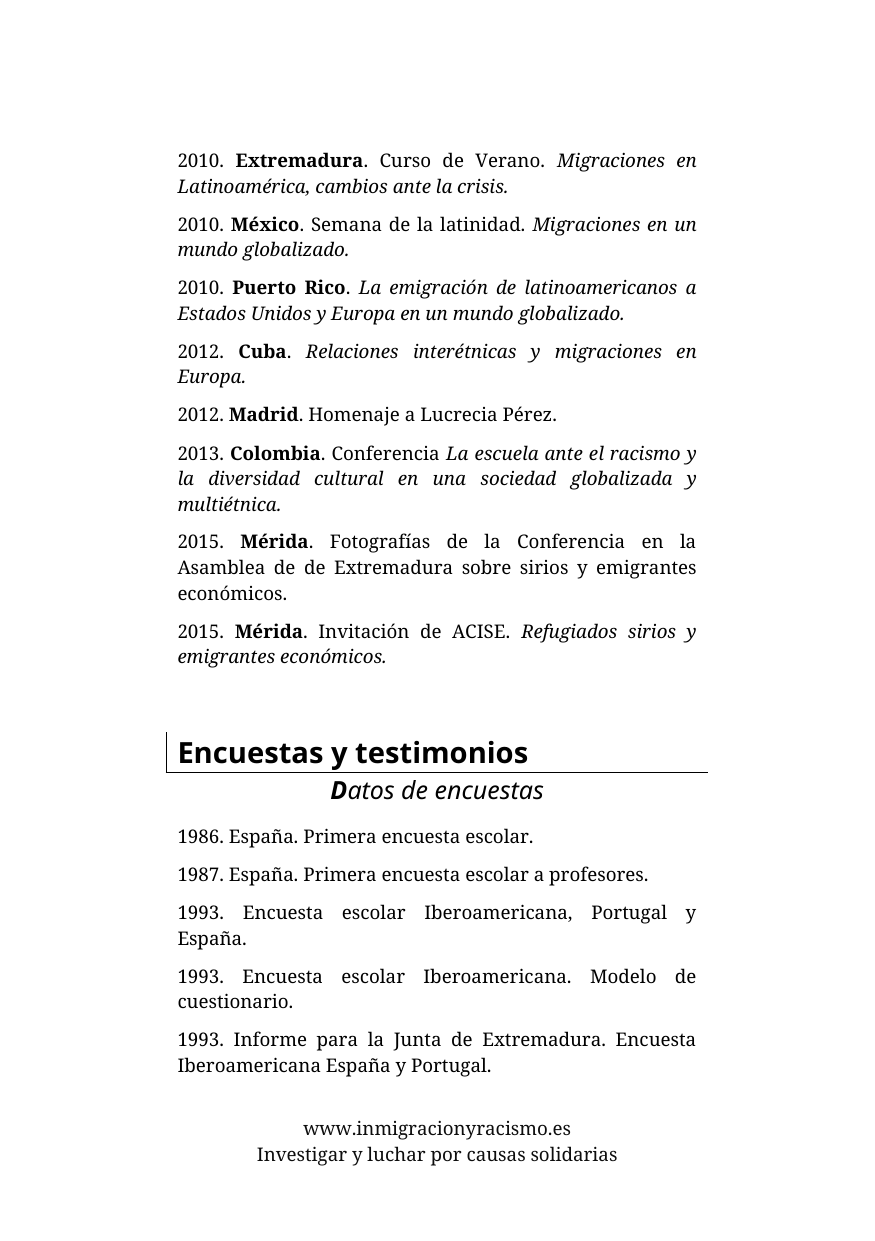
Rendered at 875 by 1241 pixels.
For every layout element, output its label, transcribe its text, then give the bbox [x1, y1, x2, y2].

text Datos de encuestas [177, 773, 697, 807]
text 2010. México. Semana de la latinidad. Migraciones en un mundo globalizado. [177, 211, 697, 262]
text 2010. Puerto Rico. La emigración de latinoamericanos a Estados Unidos y Europa en un mundo globalizado. [177, 275, 697, 326]
text 2012. Cuba. Relaciones interétnicas y migraciones en Europa. [177, 338, 697, 389]
text 2012. Madrid. Homenaje a Lucrecia Pérez. [177, 402, 697, 427]
table_header Encuestas y testimonios [167, 732, 708, 772]
text 1986. España. Primera encuesta escolar. [177, 824, 697, 849]
text 2013. Colombia. Conferencia La escuela ante el racismo y la diversidad cultural en una sociedad globalizada y multiétnica. [177, 440, 697, 516]
text 1993. Encuesta escolar Iberoamericana, Portugal y España. [177, 900, 697, 951]
text 1993. Informe para la Junta de Extremadura. Encuesta Iberoamericana España y Portugal. [177, 1027, 697, 1078]
text 1987. España. Primera encuesta escolar a profesores. [177, 862, 697, 887]
text 2010. Extremadura. Curso de Verano. Migraciones en Latinoamérica, cambios ante la crisis. [177, 148, 697, 199]
text 1993. Encuesta escolar Iberoamericana. Modelo de cuestionario. [177, 963, 697, 1014]
text 2015. Mérida. Fotografías de la Conferencia en la Asamblea de de Extremadura sobre sirios y emigrantes económicos. [177, 529, 697, 605]
text 2015. Mérida. Invitación de ACISE. Refugiados sirios y emigrantes económicos. [177, 618, 697, 669]
